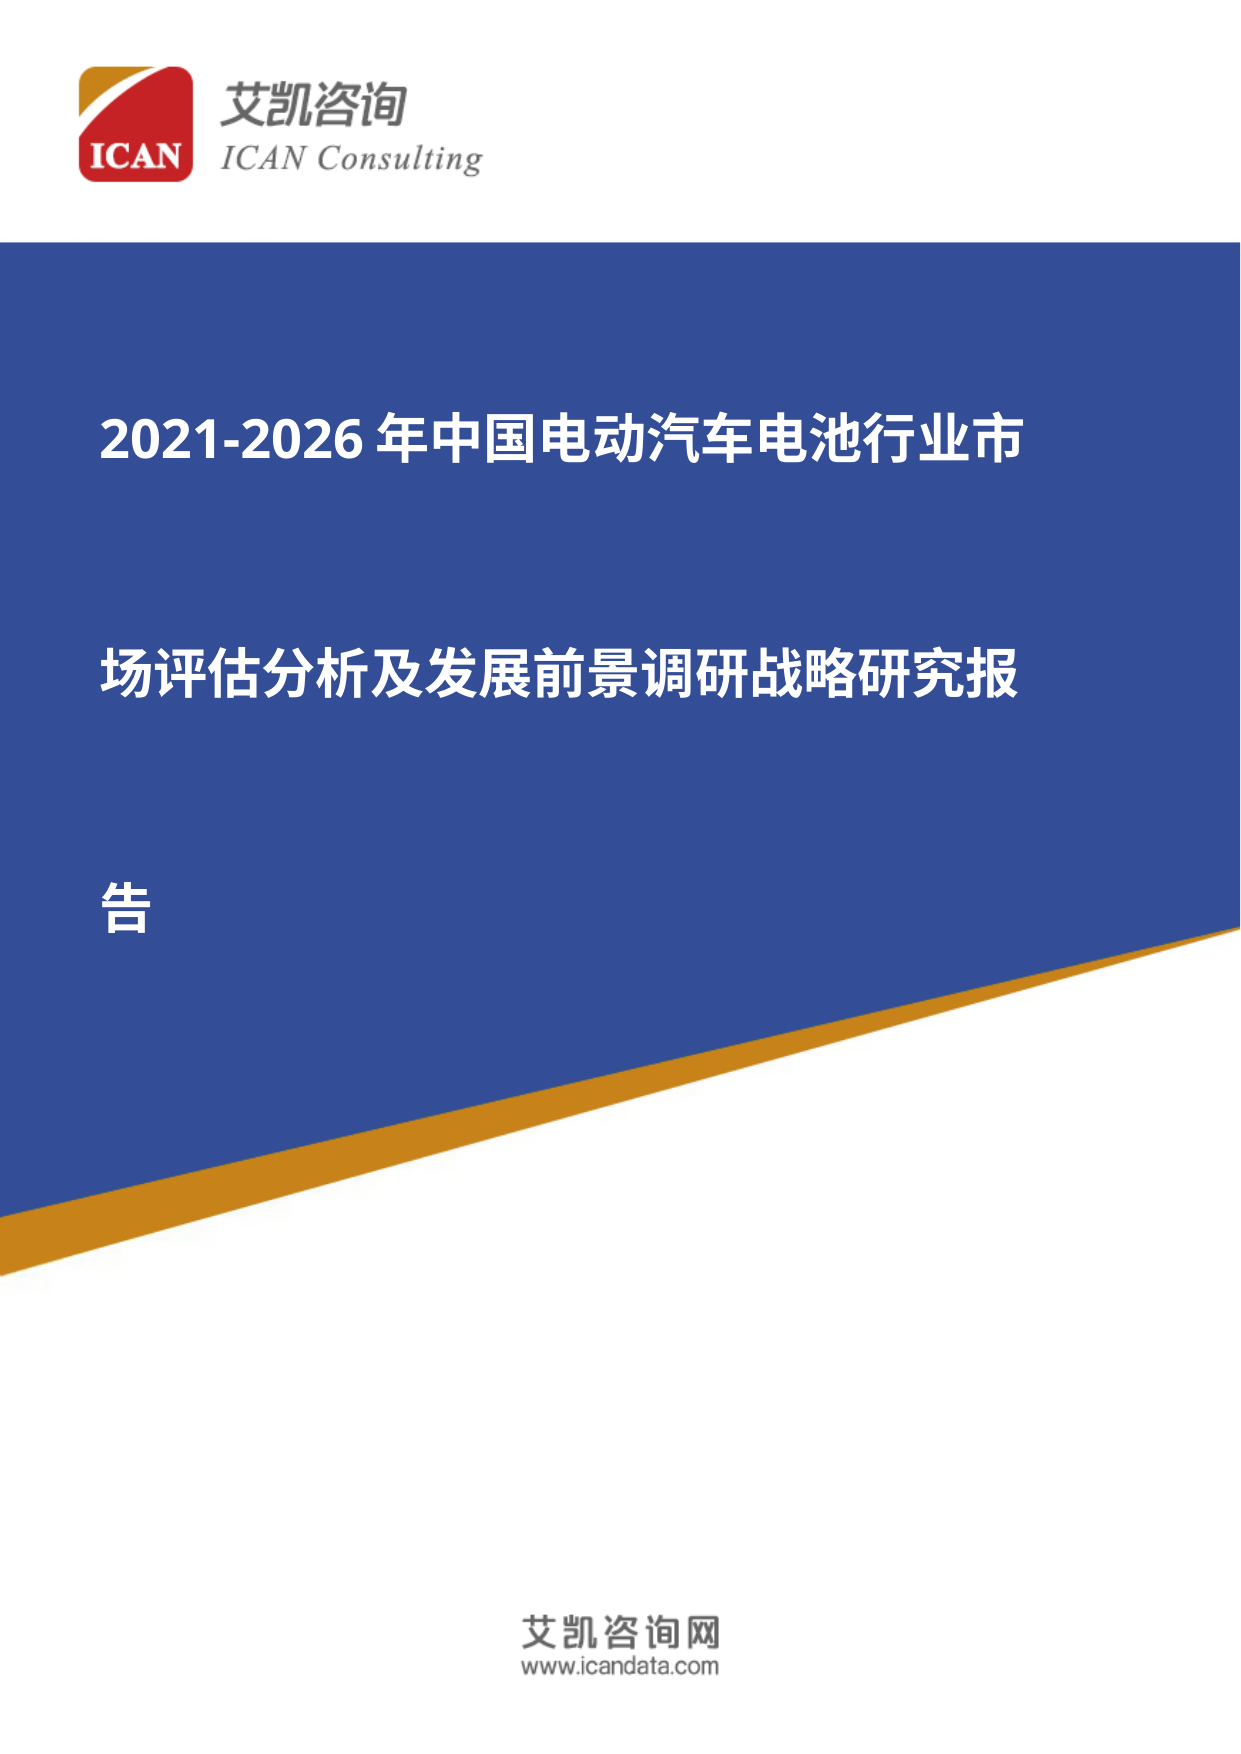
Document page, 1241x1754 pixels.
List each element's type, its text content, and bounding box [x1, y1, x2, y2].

picture [0, 5, 1241, 1754]
subtitle 2021-2026年中国电动汽车电池行业市场评估分析及发展前景调研战略研究报告 [99, 386, 1053, 953]
